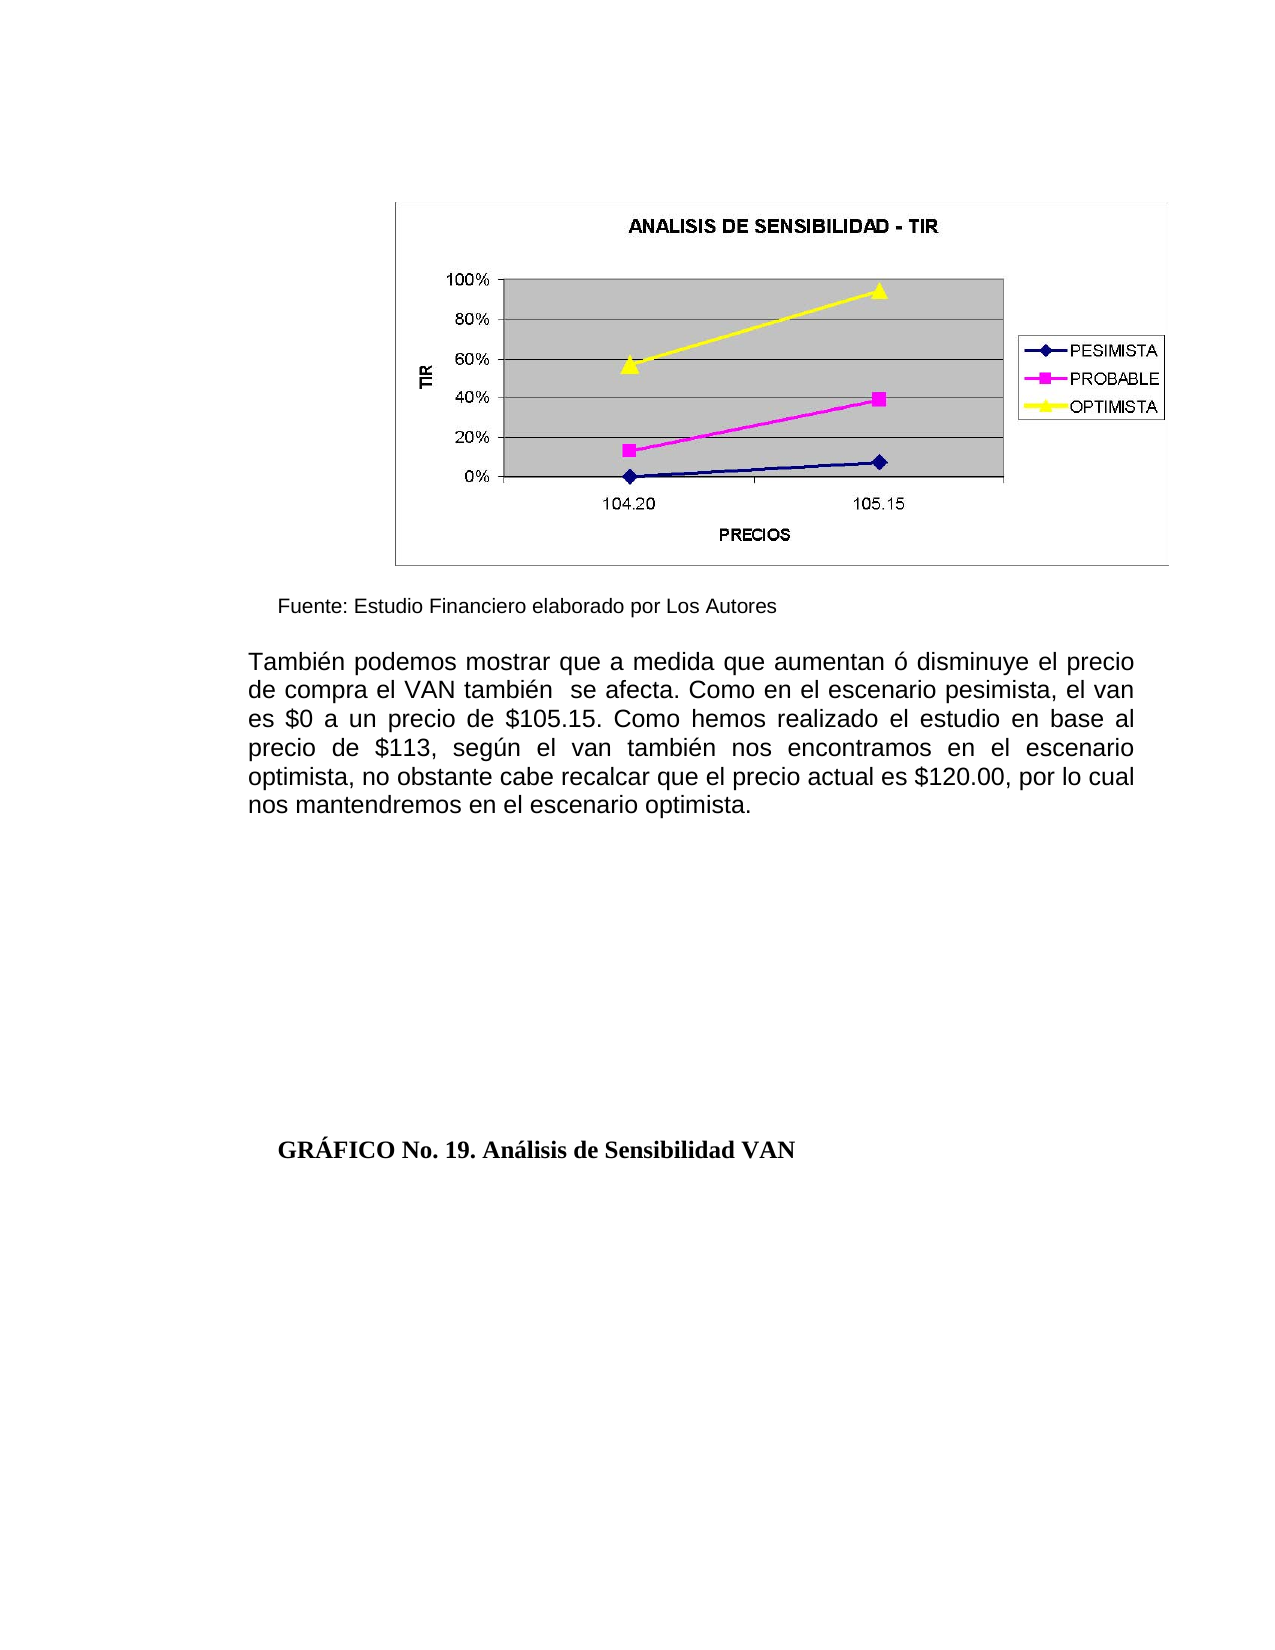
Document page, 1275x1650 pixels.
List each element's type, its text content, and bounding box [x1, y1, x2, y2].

text Fuente: Estudio Financiero elaborado por Los Autores [248, 594, 1136, 618]
text También podemos mostrar que a medida que aumentan ó disminuye el precio de compra el VAN también se afecta. Como en el escenario pesimista, el van es $0 a un precio de $105.15. Como hemos realizado el estudio en base al precio de $113, según el van también nos encontramos en el escenario optimista, no obstante cabe recalcar que el precio actual es $120.00, por lo cual nos mantendremos en el escenario optimista. [248, 647, 1136, 819]
picture [395, 202, 1169, 566]
text GRÁFICO No. 19. Análisis de Sensibilidad VAN [248, 1135, 1136, 1164]
